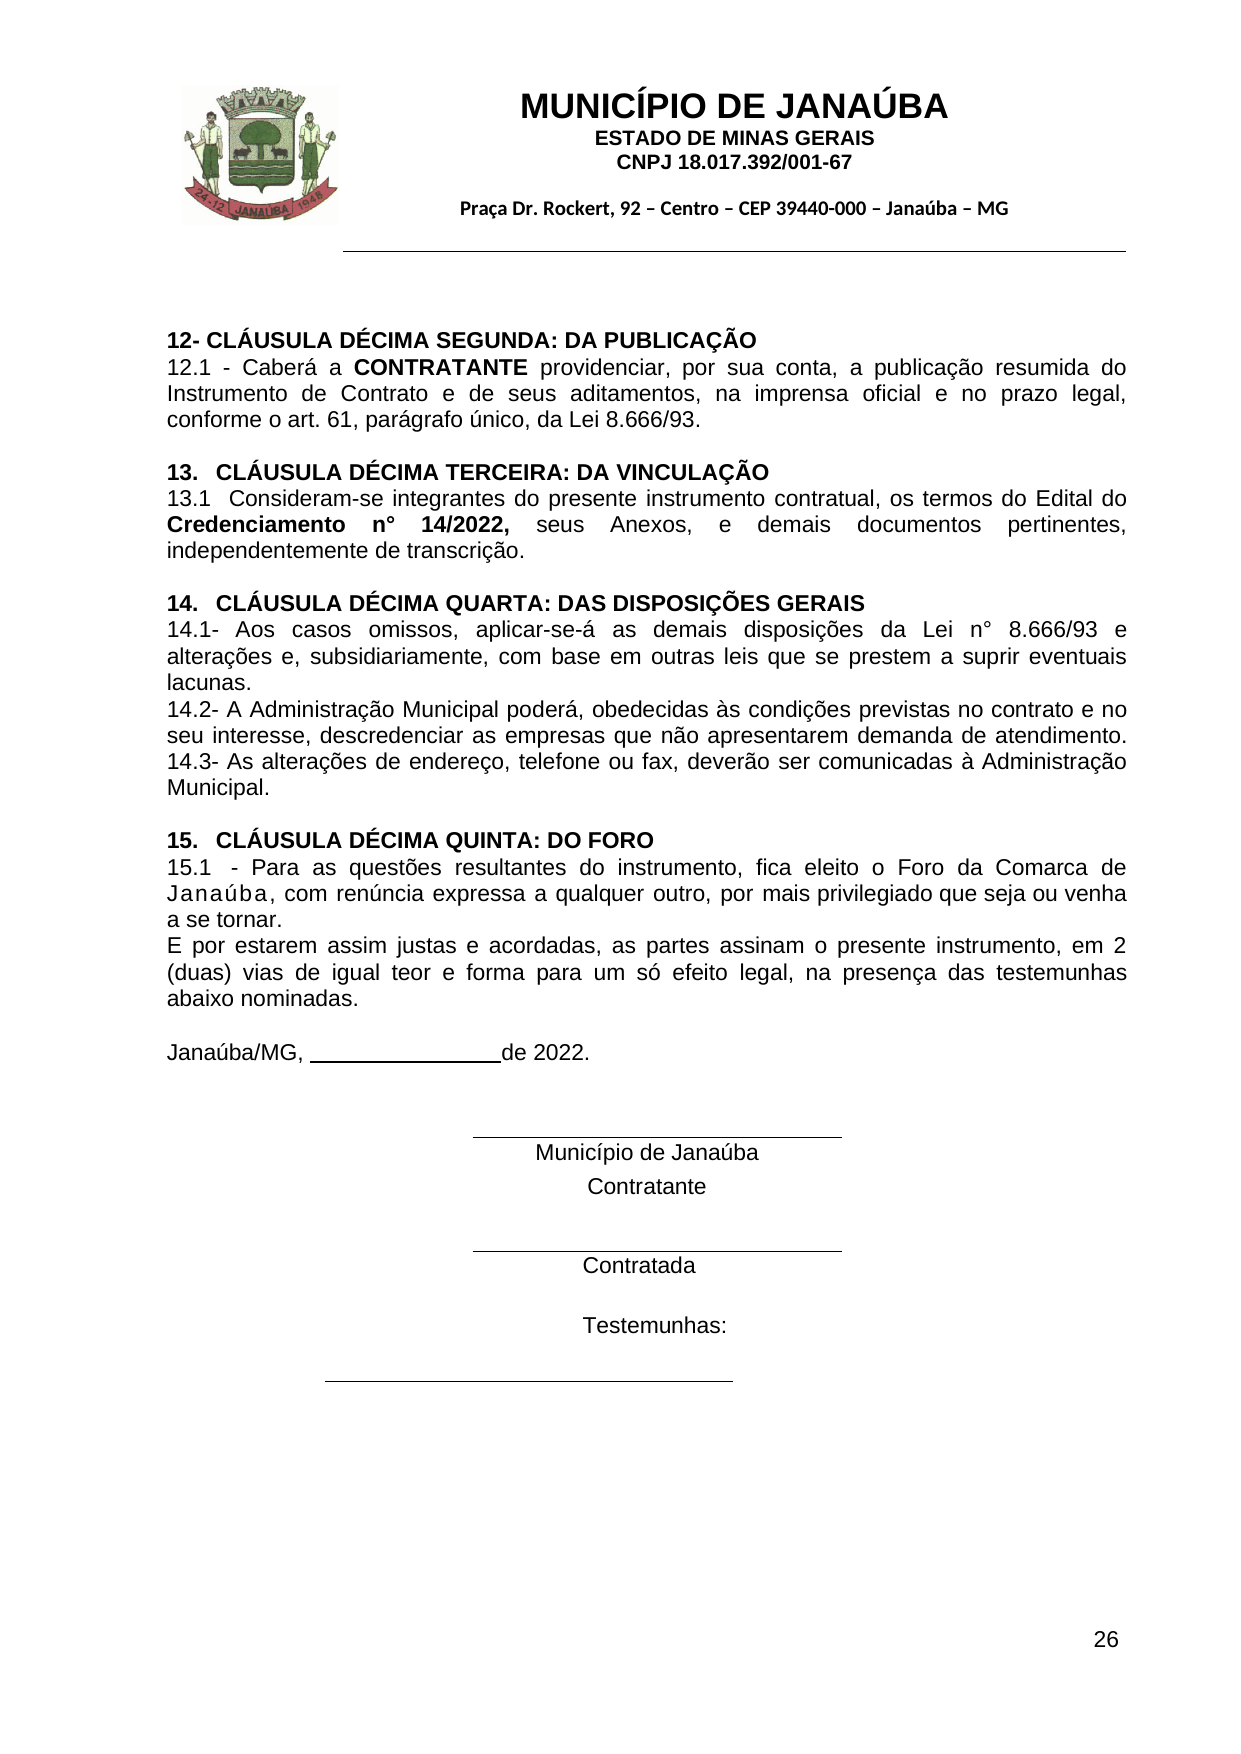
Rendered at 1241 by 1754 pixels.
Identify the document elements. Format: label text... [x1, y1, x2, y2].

text Testemunhas: [167, 1312, 1127, 1339]
text 14.2- A Administração Municipal poderá, obedecidas às condições previstas no contrato e no seu interesse, descredenciar as empresas que não apresentarem demanda de atendimento. 14.3- As alterações de endereço, telefone ou fax, deverão ser comunicadas à Administração Municipal. [167, 696, 1127, 801]
subtitle CLÁUSULA DÉCIMA QUINTA: DO FORO [167, 827, 1127, 853]
text Contratada [167, 1252, 1127, 1278]
subtitle CLÁUSULA DÉCIMA QUARTA: DAS DISPOSIÇÕES GERAIS [167, 590, 1127, 616]
list - Aos casos omissos, aplicar-se-á as demais disposições da Lei n° 8.666/93 e alterações e, subsidiariamente, com base em outras leis que se prestem a suprir eventuais lacunas. [167, 617, 1127, 696]
text Janaúba/MG, de 2022. [167, 1038, 1127, 1065]
list - Para as questões resultantes do instrumento, fica eleito o Foro da Comarca de Janaúba, com renúncia expressa a qualquer outro, por mais privilegiado que seja ou venha a se tornar. [167, 853, 1127, 932]
list Consideram-se integrantes do presente instrumento contratual, os termos do Edital do Credenciamento n° 14/2022, seus Anexos, e demais documentos pertinentes, independentemente de transcrição. [167, 485, 1127, 564]
picture [181, 85, 340, 225]
text Município de Janaúba [167, 1139, 1127, 1165]
subtitle 12- CLÁUSULA DÉCIMA SEGUNDA: DA PUBLICAÇÃO [167, 327, 1127, 353]
subtitle CLÁUSULA DÉCIMA TERCEIRA: DA VINCULAÇÃO [167, 459, 1127, 485]
text 12.1 - Caberá a CONTRATANTE providenciar, por sua conta, a publicação resumida do Instrumento de Contrato e de seus aditamentos, na imprensa oficial e no prazo legal, conforme o art. 61, parágrafo único, da Lei 8.666/93. [167, 353, 1127, 433]
text E por estarem assim justas e acordadas, as partes assinam o presente instrumento, em 2 (duas) vias de igual teor e forma para um só efeito legal, na presença das testemunhas abaixo nominadas. [167, 933, 1127, 1012]
text Contratante [167, 1173, 1127, 1199]
